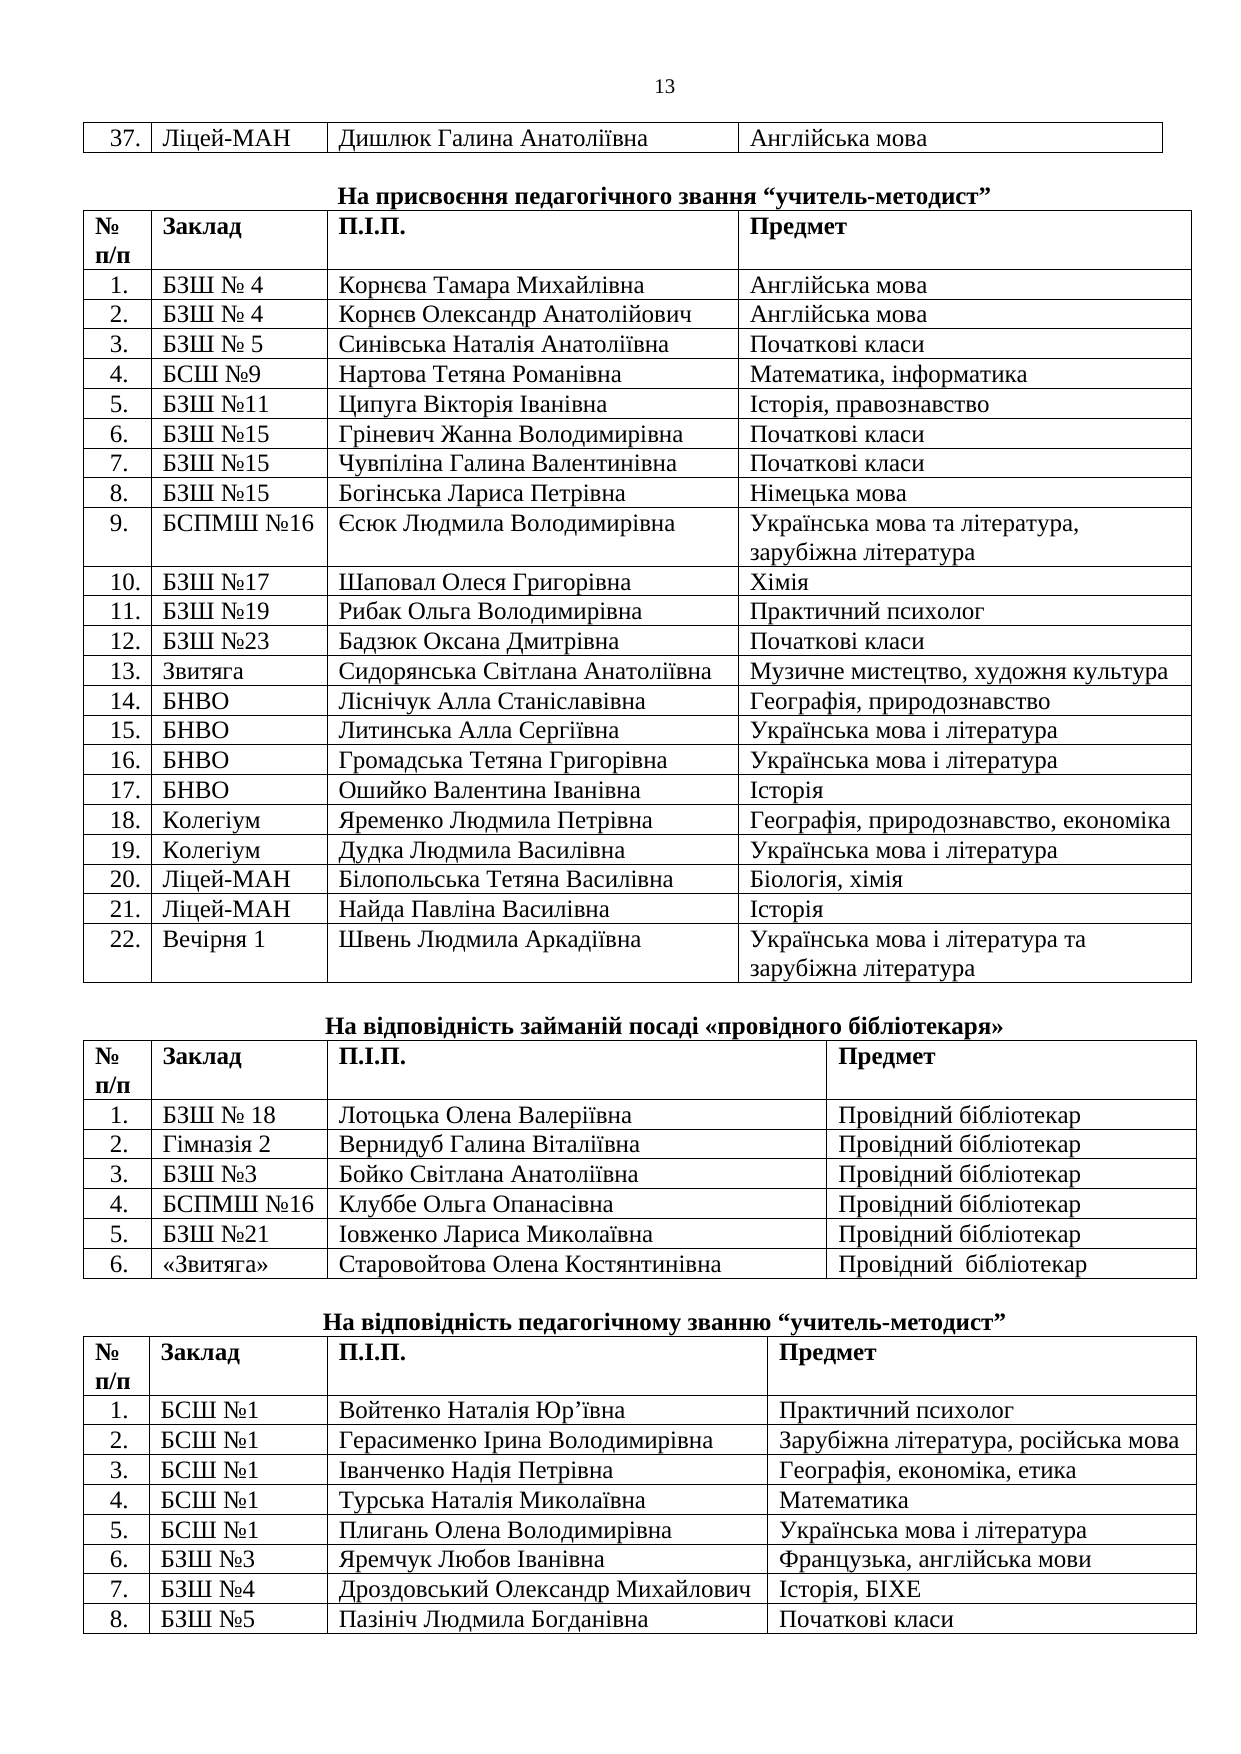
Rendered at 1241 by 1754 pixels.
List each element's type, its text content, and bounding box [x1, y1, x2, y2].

table_cell Історія, БІХЕ [768, 1574, 1196, 1603]
table_cell БЗШ №3 [150, 1545, 327, 1573]
table_cell Чувпіліна Галина Валентинівна [328, 449, 738, 477]
table_cell Плигань Олена Володимирівна [328, 1515, 767, 1543]
title На присвоєння педагогічного звання “учитель-методист” [177, 181, 1152, 210]
table_cell Войтенко Наталія Юр’ївна [328, 1396, 767, 1424]
table_cell Колегіум [152, 805, 327, 834]
table_cell Синівська Наталія Анатоліївна [328, 329, 738, 358]
table_cell [84, 419, 151, 447]
table_cell БЗШ №15 [152, 449, 327, 477]
table_cell Пазініч Людмила Богданівна [328, 1604, 767, 1633]
table_cell 5. [84, 1219, 151, 1248]
table_cell Англійська мова [739, 300, 1191, 328]
table_cell [84, 716, 151, 744]
table_cell [84, 1545, 149, 1573]
table_header № п/п [84, 1337, 149, 1394]
table_cell Ліцей-МАН [152, 123, 327, 152]
table_cell Музичне мистецтво, художня культура [739, 656, 1191, 685]
table_header Предмет [739, 211, 1191, 269]
table_cell Початкові класи [739, 626, 1191, 655]
table_cell [84, 596, 151, 625]
table_cell Іовженко Лариса Миколаївна [328, 1219, 826, 1248]
table_cell БЗШ № 18 [152, 1100, 327, 1128]
table_cell Дудка Людмила Василівна [328, 835, 738, 863]
table_cell Герасименко Ірина Володимирівна [328, 1425, 767, 1454]
table_cell Сидорянська Світлана Анатоліївна [328, 656, 738, 685]
table_cell БЗШ №4 [150, 1574, 327, 1603]
table_cell Громадська Тетяна Григорівна [328, 745, 738, 774]
table_cell Біологія, хімія [739, 865, 1191, 893]
table_cell БЗШ №5 [150, 1604, 327, 1633]
table_cell Початкові класи [768, 1604, 1196, 1633]
table_header Предмет [827, 1041, 1196, 1099]
table_cell Зарубіжна література, російська мова [768, 1425, 1196, 1454]
table_cell [84, 359, 151, 388]
table_cell Ципуга Вікторія Іванівна [328, 389, 738, 418]
table_cell [84, 656, 151, 685]
table_cell Ліснічук Алла Станіславівна [328, 686, 738, 714]
table_cell [84, 449, 151, 477]
table_cell [84, 123, 151, 152]
table_cell Лотоцька Олена Валеріївна [328, 1100, 826, 1128]
table_cell Географія, економіка, етика [768, 1455, 1196, 1484]
table_cell БЗШ №17 [152, 567, 327, 595]
table_cell [84, 626, 151, 655]
table_cell Українська мова і література [739, 716, 1191, 744]
table_cell БЗШ №19 [152, 596, 327, 625]
table_cell БСПМШ №16 [152, 508, 327, 566]
table_cell Литинська Алла Сергіївна [328, 716, 738, 744]
table_cell Українська мова і література та зарубіжна література [739, 924, 1191, 982]
table_cell Математика, інформатика [739, 359, 1191, 388]
table_cell [84, 745, 151, 774]
table_header П.І.П. [328, 1337, 767, 1394]
table_cell [84, 1425, 149, 1454]
table_cell БСШ №1 [150, 1396, 327, 1424]
table_cell [84, 894, 151, 923]
table_header П.І.П. [328, 211, 738, 269]
table_cell [84, 1396, 149, 1424]
table_cell Провідний бібліотекар [827, 1159, 1196, 1188]
table_cell Практичний психолог [739, 596, 1191, 625]
table_cell Початкові класи [739, 419, 1191, 447]
table_cell Корнєва Тамара Михайлівна [328, 270, 738, 298]
table_cell Богінська Лариса Петрівна [328, 478, 738, 507]
table_cell БНВО [152, 775, 327, 804]
table_cell [84, 270, 151, 298]
table_cell БСШ №1 [150, 1515, 327, 1543]
table_cell Гімназія 2 [152, 1130, 327, 1158]
table_header Заклад [150, 1337, 327, 1394]
table_cell Білопольська Тетяна Василівна [328, 865, 738, 893]
table_cell БЗШ №15 [152, 419, 327, 447]
table_cell Практичний психолог [768, 1396, 1196, 1424]
table_cell Ліцей-МАН [152, 894, 327, 923]
table_cell БЗШ №11 [152, 389, 327, 418]
table_cell [84, 686, 151, 714]
table_cell Шаповал Олеся Григорівна [328, 567, 738, 595]
table_cell 1. [84, 1100, 151, 1128]
table_cell БСШ №1 [150, 1455, 327, 1484]
table_header № п/п [84, 1041, 151, 1099]
table_cell Історія [739, 894, 1191, 923]
table_cell Гріневич Жанна Володимирівна [328, 419, 738, 447]
table_cell 2. [84, 1130, 151, 1158]
table_cell Хімія [739, 567, 1191, 595]
table_cell Провідний бібліотекар [827, 1249, 1196, 1277]
table_cell [84, 924, 151, 982]
table_cell Українська мова і література [739, 745, 1191, 774]
table_cell Українська мова і література [739, 835, 1191, 863]
table_cell Математика [768, 1485, 1196, 1514]
table_cell Англійська мова [739, 270, 1191, 298]
table_cell Провідний бібліотекар [827, 1189, 1196, 1218]
table_cell [84, 329, 151, 358]
table_cell Яременко Людмила Петрівна [328, 805, 738, 834]
table_cell Швень Людмила Аркадіївна [328, 924, 738, 982]
table_cell Найда Павліна Василівна [328, 894, 738, 923]
title На відповідність педагогічному званню “учитель-методист” [177, 1307, 1152, 1336]
table_cell Провідний бібліотекар [827, 1130, 1196, 1158]
table_cell Старовойтова Олена Костянтинівна [328, 1249, 826, 1277]
table_cell БСШ №1 [150, 1425, 327, 1454]
table_cell БНВО [152, 745, 327, 774]
table_cell 3. [84, 1159, 151, 1188]
table_cell Французька, англійська мови [768, 1545, 1196, 1573]
table_cell Німецька мова [739, 478, 1191, 507]
table_cell БЗШ № 5 [152, 329, 327, 358]
table_cell Вернидуб Галина Віталіївна [328, 1130, 826, 1158]
title На відповідність займаній посаді «провідного бібліотекаря» [177, 1011, 1152, 1040]
table_cell Історія [739, 775, 1191, 804]
table_cell Бадзюк Оксана Дмитрівна [328, 626, 738, 655]
table_cell Турська Наталія Миколаївна [328, 1485, 767, 1514]
table_cell Бойко Світлана Анатоліївна [328, 1159, 826, 1188]
table_cell Нартова Тетяна Романівна [328, 359, 738, 388]
table_cell 4. [84, 1189, 151, 1218]
table_cell БЗШ №23 [152, 626, 327, 655]
table_cell Рибак Ольга Володимирівна [328, 596, 738, 625]
table_cell БЗШ №21 [152, 1219, 327, 1248]
table_cell Клуббе Ольга Опанасівна [328, 1189, 826, 1218]
table_cell БЗШ № 4 [152, 270, 327, 298]
table_cell Вечірня 1 [152, 924, 327, 982]
table_cell Єсюк Людмила Володимирівна [328, 508, 738, 566]
table_cell БНВО [152, 716, 327, 744]
table_cell Українська мова та література, зарубіжна література [739, 508, 1191, 566]
table_cell БНВО [152, 686, 327, 714]
table_cell БЗШ №15 [152, 478, 327, 507]
table_cell [84, 1455, 149, 1484]
table_cell Провідний бібліотекар [827, 1100, 1196, 1128]
table_cell Яремчук Любов Іванівна [328, 1545, 767, 1573]
table_cell БСШ №1 [150, 1485, 327, 1514]
table_cell [84, 478, 151, 507]
table_cell [84, 508, 151, 566]
table_cell Ошийко Валентина Іванівна [328, 775, 738, 804]
table_cell [84, 805, 151, 834]
table_cell Англійська мова [739, 123, 1162, 152]
table_cell [84, 300, 151, 328]
table_cell Іванченко Надія Петрівна [328, 1455, 767, 1484]
table_cell 6. [84, 1249, 151, 1277]
table_cell [84, 835, 151, 863]
table_cell Історія, правознавство [739, 389, 1191, 418]
table_cell «Звитяга» [152, 1249, 327, 1277]
table_cell Початкові класи [739, 449, 1191, 477]
table_cell Початкові класи [739, 329, 1191, 358]
table_cell БСШ №9 [152, 359, 327, 388]
table_cell Географія, природознавство, економіка [739, 805, 1191, 834]
table_cell Дроздовський Олександр Михайлович [328, 1574, 767, 1603]
table_cell [84, 567, 151, 595]
table_cell БСПМШ №16 [152, 1189, 327, 1218]
table_header Заклад [152, 1041, 327, 1099]
table_cell [84, 865, 151, 893]
table_header Предмет [768, 1337, 1196, 1394]
table_cell [84, 1485, 149, 1514]
table_cell Колегіум [152, 835, 327, 863]
table_header П.І.П. [328, 1041, 826, 1099]
table_cell БЗШ №3 [152, 1159, 327, 1188]
table_cell Дишлюк Галина Анатоліївна [328, 123, 738, 152]
table_cell [84, 1574, 149, 1603]
table_cell Звитяга [152, 656, 327, 685]
table_cell Провідний бібліотекар [827, 1219, 1196, 1248]
table_cell [84, 1604, 149, 1633]
table_cell Ліцей-МАН [152, 865, 327, 893]
table_cell [84, 775, 151, 804]
table_cell [84, 1515, 149, 1543]
table_header Заклад [152, 211, 327, 269]
table_cell [84, 389, 151, 418]
table_cell Українська мова і література [768, 1515, 1196, 1543]
table_header № п/п [84, 211, 151, 269]
table_cell Корнєв Олександр Анатолійович [328, 300, 738, 328]
table_cell БЗШ № 4 [152, 300, 327, 328]
table_cell Географія, природознавство [739, 686, 1191, 714]
